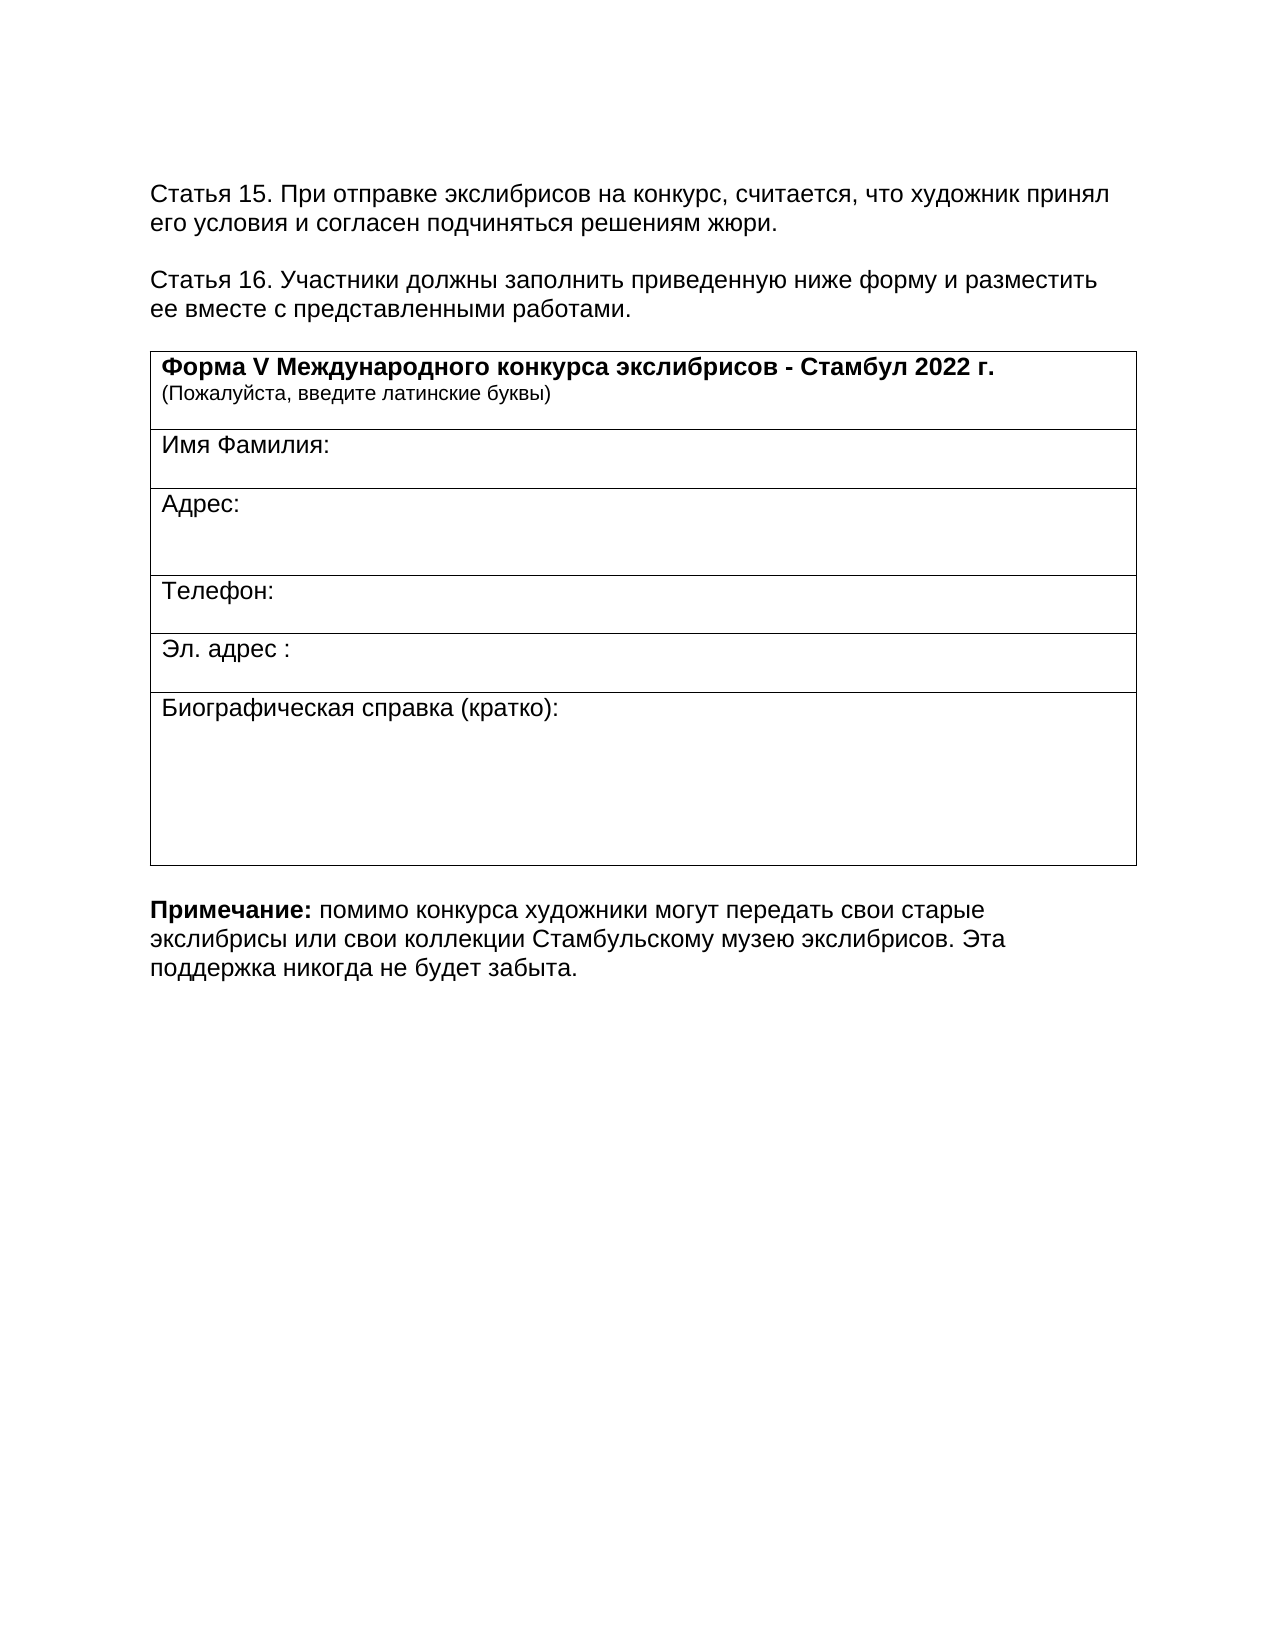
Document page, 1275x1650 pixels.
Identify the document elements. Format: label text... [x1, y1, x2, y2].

table_cell Телефон: [151, 576, 1136, 633]
text Примечание: помимо конкурса художники могут передать свои старые экслибрисы или свои коллекции Стамбульскому музею экслибрисов. Эта поддержка никогда не будет забыта. [150, 895, 1125, 981]
text Статья 15. При отправке экслибрисов на конкурс, считается, что художник принял его условия и согласен подчиняться решениям жюри. [150, 179, 1125, 236]
table_cell Имя Фамилия: [151, 430, 1136, 487]
text Статья 16. Участники должны заполнить приведенную ниже форму и разместить ее вместе с представленными работами. [150, 265, 1125, 322]
table_cell Адрес: [151, 489, 1136, 575]
table_cell Биографическая справка (кратко): [151, 693, 1136, 865]
table_header Форма V Международного конкурса экслибрисов - Стамбул 2022 г. (Пожалуйста, введите латинские буквы) [151, 352, 1136, 429]
table_cell Эл. адрес : [151, 634, 1136, 692]
